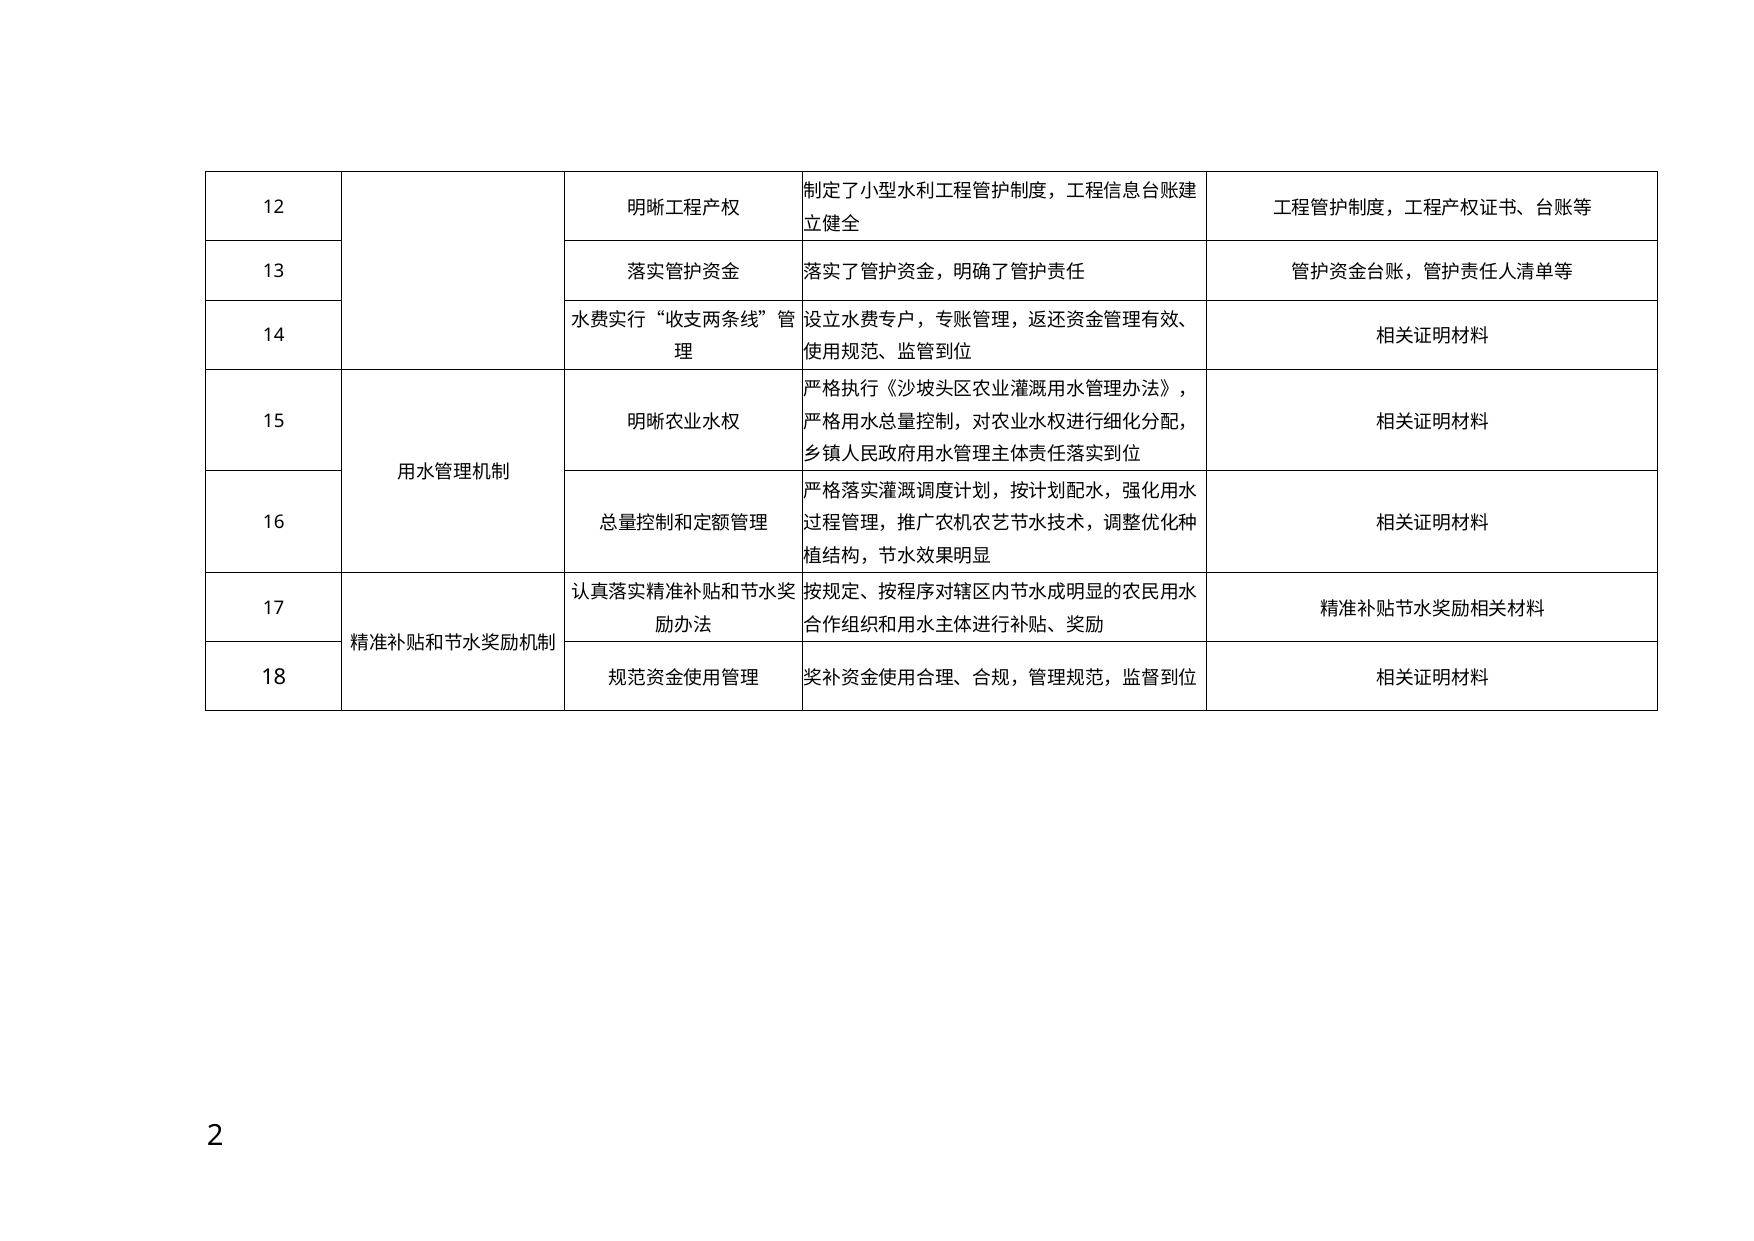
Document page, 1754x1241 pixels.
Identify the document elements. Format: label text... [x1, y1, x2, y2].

table_cell 落实管护资金 [565, 241, 802, 299]
table_cell 认真落实精准补贴和节水奖励办法 [565, 573, 802, 641]
table_cell 18 [206, 642, 341, 710]
table_cell 14 [206, 301, 341, 369]
table_cell 12 [206, 172, 341, 240]
table_cell 相关证明材料 [1207, 370, 1657, 470]
table_cell 明晰农业水权 [565, 370, 802, 470]
table_cell 按规定、按程序对辖区内节水成明显的农民用水合作组织和用水主体进行补贴、奖励 [803, 573, 1206, 641]
table_cell 13 [206, 241, 341, 299]
table_cell 奖补资金使用合理、合规，管理规范，监督到位 [803, 642, 1206, 710]
table_cell 相关证明材料 [1207, 471, 1657, 572]
table_cell 严格落实灌溉调度计划，按计划配水，强化用水过程管理，推广农机农艺节水技术，调整优化种植结构，节水效果明显 [803, 471, 1206, 572]
table_cell 严格执行《沙坡头区农业灌溉用水管理办法》，严格用水总量控制，对农业水权进行细化分配，乡镇人民政府用水管理主体责任落实到位 [803, 370, 1206, 470]
table_cell 相关证明材料 [1207, 642, 1657, 710]
table_cell 15 [206, 370, 341, 470]
table_cell 工程管护制度，工程产权证书、台账等 [1207, 172, 1657, 240]
table_cell 精准补贴节水奖励相关材料 [1207, 573, 1657, 641]
table_cell 制定了小型水利工程管护制度，工程信息台账建立健全 [803, 172, 1206, 240]
table_cell 水费实行“收支两条线”管理 [565, 301, 802, 369]
table_cell 总量控制和定额管理 [565, 471, 802, 572]
table_cell 精准补贴和节水奖励机制 [342, 573, 564, 710]
table_cell 管护资金台账，管护责任人清单等 [1207, 241, 1657, 299]
table_cell 规范资金使用管理 [565, 642, 802, 710]
table_cell 设立水费专户，专账管理，返还资金管理有效、使用规范、监管到位 [803, 301, 1206, 369]
table_cell 16 [206, 471, 341, 572]
table_cell 相关证明材料 [1207, 301, 1657, 369]
table_cell 17 [206, 573, 341, 641]
table_cell 落实了管护资金，明确了管护责任 [803, 241, 1206, 299]
table_cell 明晰工程产权 [565, 172, 802, 240]
table_cell 用水管理机制 [342, 370, 564, 572]
